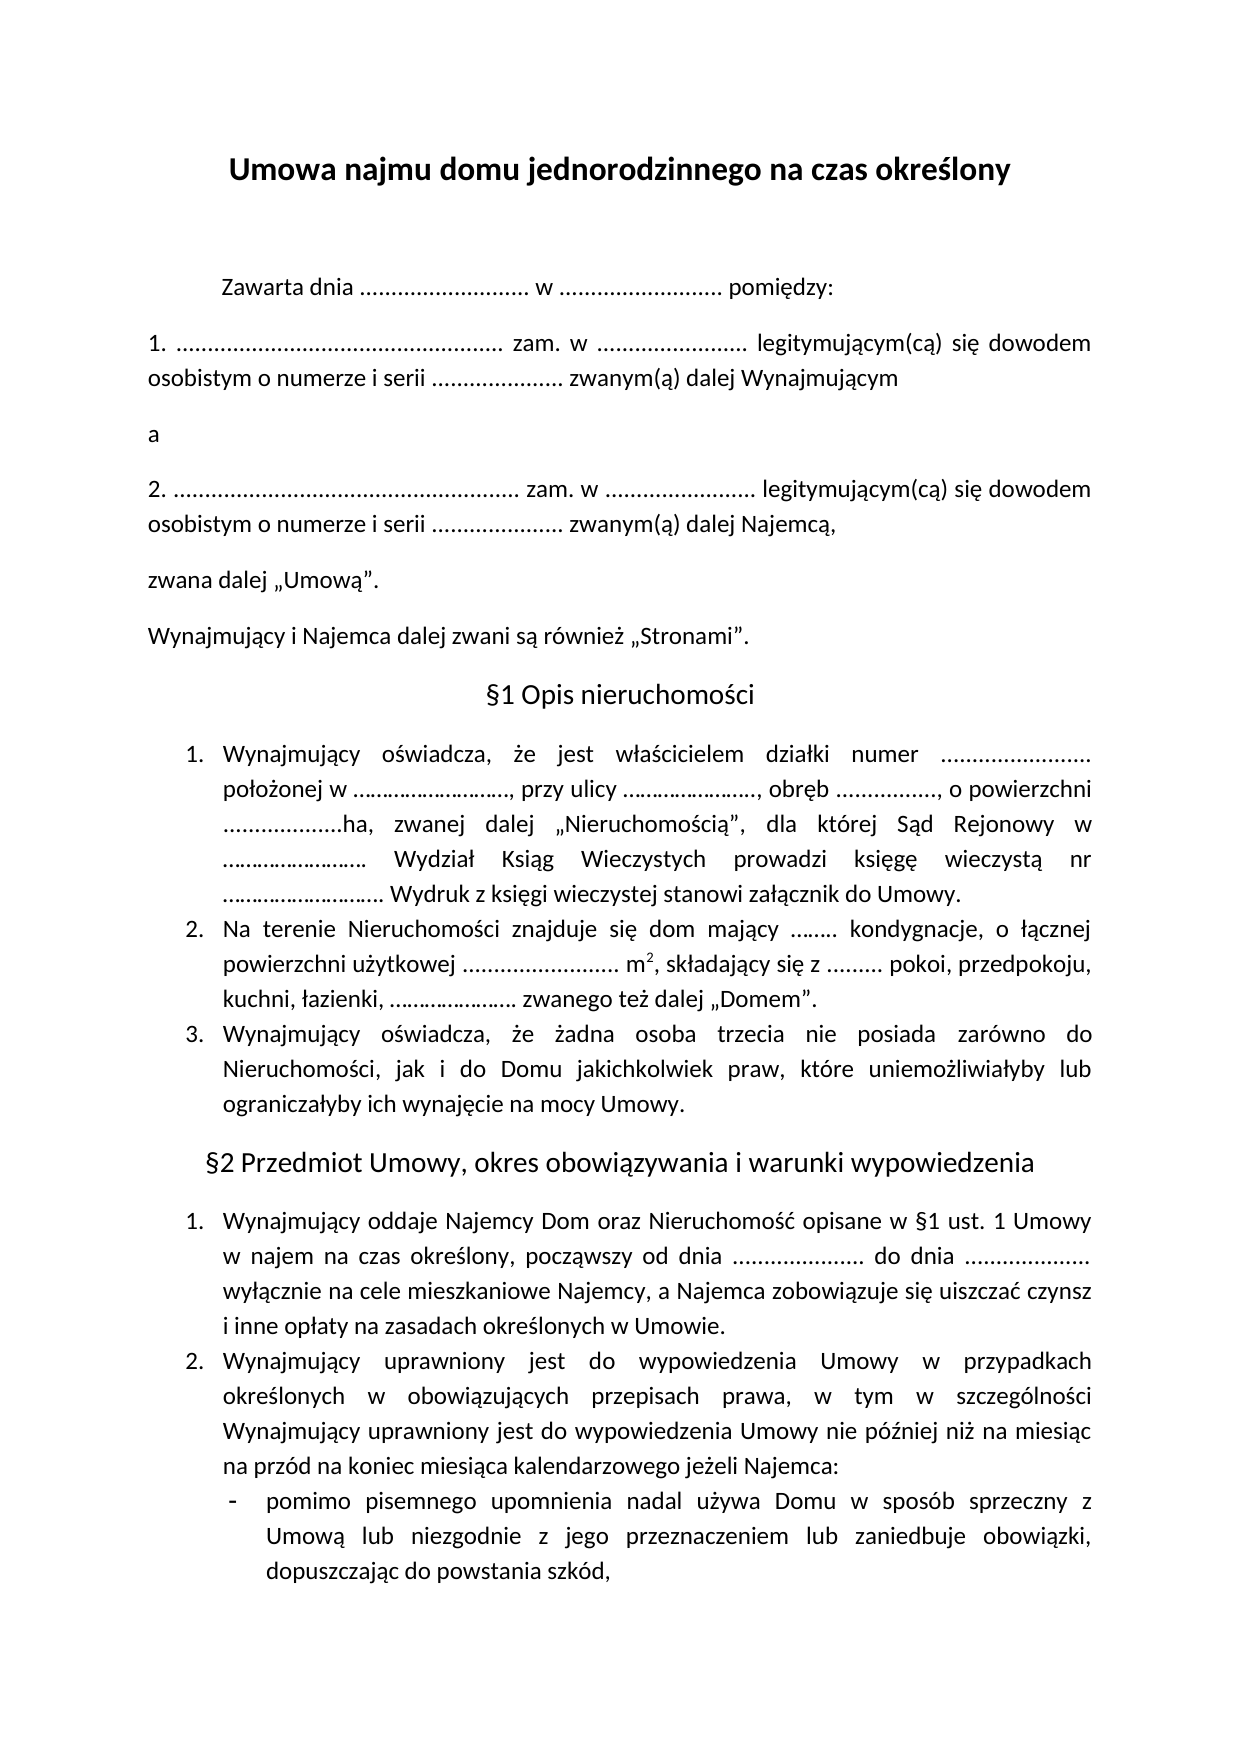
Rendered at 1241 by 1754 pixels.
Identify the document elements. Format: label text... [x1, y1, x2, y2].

text zwana dalej „Umową”. [148, 564, 1093, 595]
text 2. ....................................................... zam. w ........................ legitymującym(cą) się dowodem osobistym o numerze i serii ..................... zwanym(ą) dalej Najemcą, [148, 473, 1093, 539]
text Umowa najmu domu jednorodzinnego na czas określony [148, 148, 1093, 188]
text §1 Opis nieruchomości [148, 676, 1093, 712]
list Wynajmujący oświadcza, że jest właścicielem działki numer ........................ położonej w ………………………, przy ulicy ………………….., obręb ................, o powierzchni ...................ha, zwanej dalej „Nieruchomością”, dla której Sąd Rejonowy w ……………………. Wydział Ksiąg Wieczystych prowadzi księgę wieczystą nr ………………………. Wydruk z księgi wieczystej stanowi załącznik do Umowy. [185, 738, 1093, 908]
list pomimo pisemnego upomnienia nadal używa Domu w sposób sprzeczny z Umową lub niezgodnie z jego przeznaczeniem lub zaniedbuje obowiązki, dopuszczając do powstania szkód, [228, 1485, 1093, 1586]
text 1. .................................................... zam. w ........................ legitymującym(cą) się dowodem osobistym o numerze i serii ..................... zwanym(ą) dalej Wynajmującym [148, 327, 1093, 392]
list Wynajmujący uprawniony jest do wypowiedzenia Umowy w przypadkach określonych w obowiązujących przepisach prawa, w tym w szczególności Wynajmujący uprawniony jest do wypowiedzenia Umowy nie później niż na miesiąc na przód na koniec miesiąca kalendarzowego jeżeli Najemca: [185, 1345, 1093, 1481]
text Wynajmujący i Najemca dalej zwani są również „Stronami”. [148, 620, 1093, 651]
list Na terenie Nieruchomości znajduje się dom mający …….. kondygnacje, o łącznej powierzchni użytkowej ......................... m2, składający się z ......... pokoi, przedpokoju, kuchni, łazienki, …………………. zwanego też dalej „Domem”. [185, 913, 1093, 1013]
text a [148, 418, 1093, 448]
list Wynajmujący oświadcza, że żadna osoba trzecia nie posiada zarówno do Nieruchomości, jak i do Domu jakichkolwiek praw, które uniemożliwiałyby lub ograniczałyby ich wynajęcie na mocy Umowy. [185, 1018, 1093, 1118]
list Wynajmujący oddaje Najemcy Dom oraz Nieruchomość opisane w §1 ust. 1 Umowy w najem na czas określony, począwszy od dnia ..................... do dnia .................... wyłącznie na cele mieszkaniowe Najemcy, a Najemca zobowiązuje się uiszczać czynsz i inne opłaty na zasadach określonych w Umowie. [185, 1205, 1093, 1341]
text Zawarta dnia ........................... w .......................... pomiędzy: [148, 271, 1093, 302]
text §2 Przedmiot Umowy, okres obowiązywania i warunki wypowiedzenia [148, 1144, 1093, 1179]
